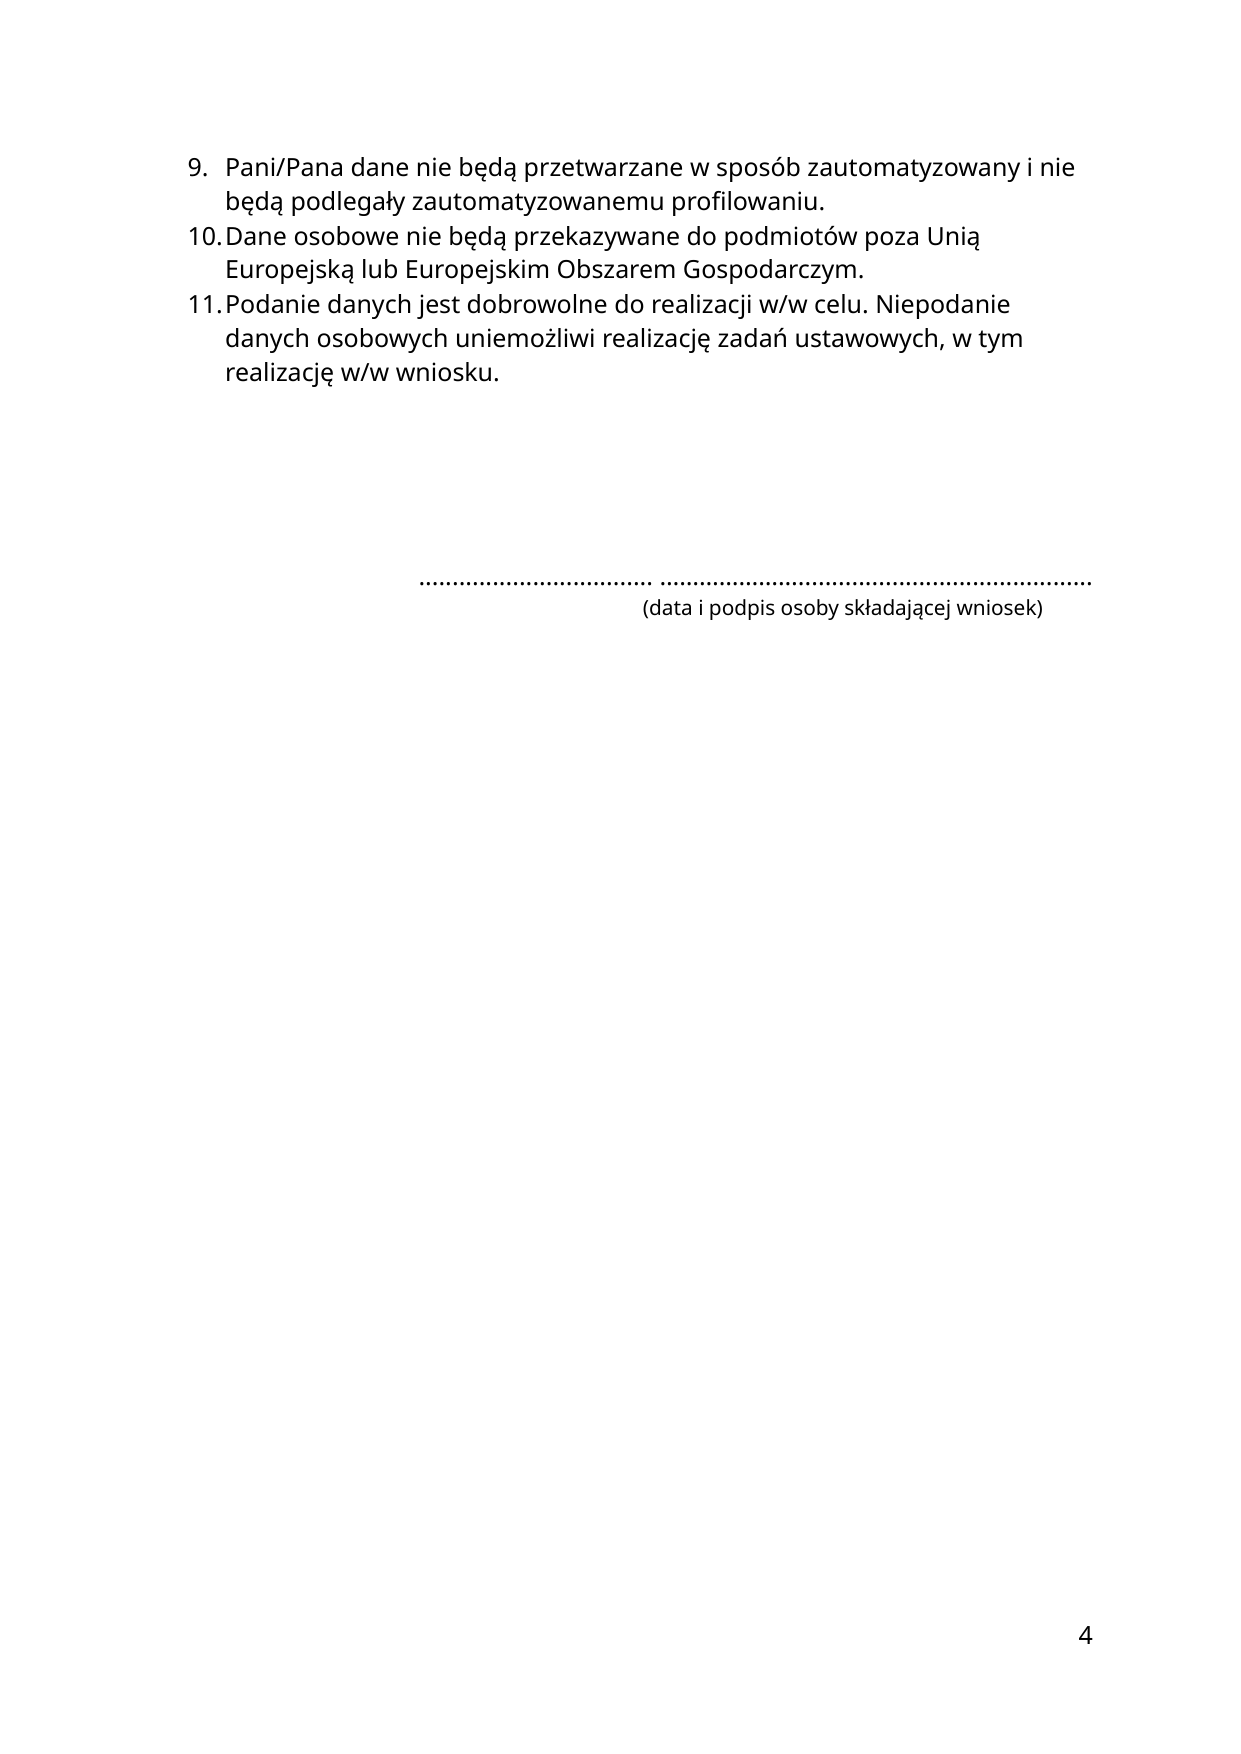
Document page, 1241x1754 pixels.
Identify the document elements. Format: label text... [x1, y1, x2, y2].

text (data i podpis osoby składającej wniosek) [593, 593, 1092, 621]
text ................................... …………………............................................ [150, 559, 1092, 593]
list Podanie danych jest dobrowolne do realizacji w/w celu. Niepodanie danych osobowych uniemożliwi realizację zadań ustawowych, w tym realizację w/w wniosku. [187, 286, 1092, 388]
list Dane osobowe nie będą przekazywane do podmiotów poza Unią Europejską lub Europejskim Obszarem Gospodarczym. [187, 218, 1092, 286]
list Pani/Pana dane nie będą przetwarzane w sposób zautomatyzowany i nie będą podlegały zautomatyzowanemu profilowaniu. [187, 150, 1092, 218]
